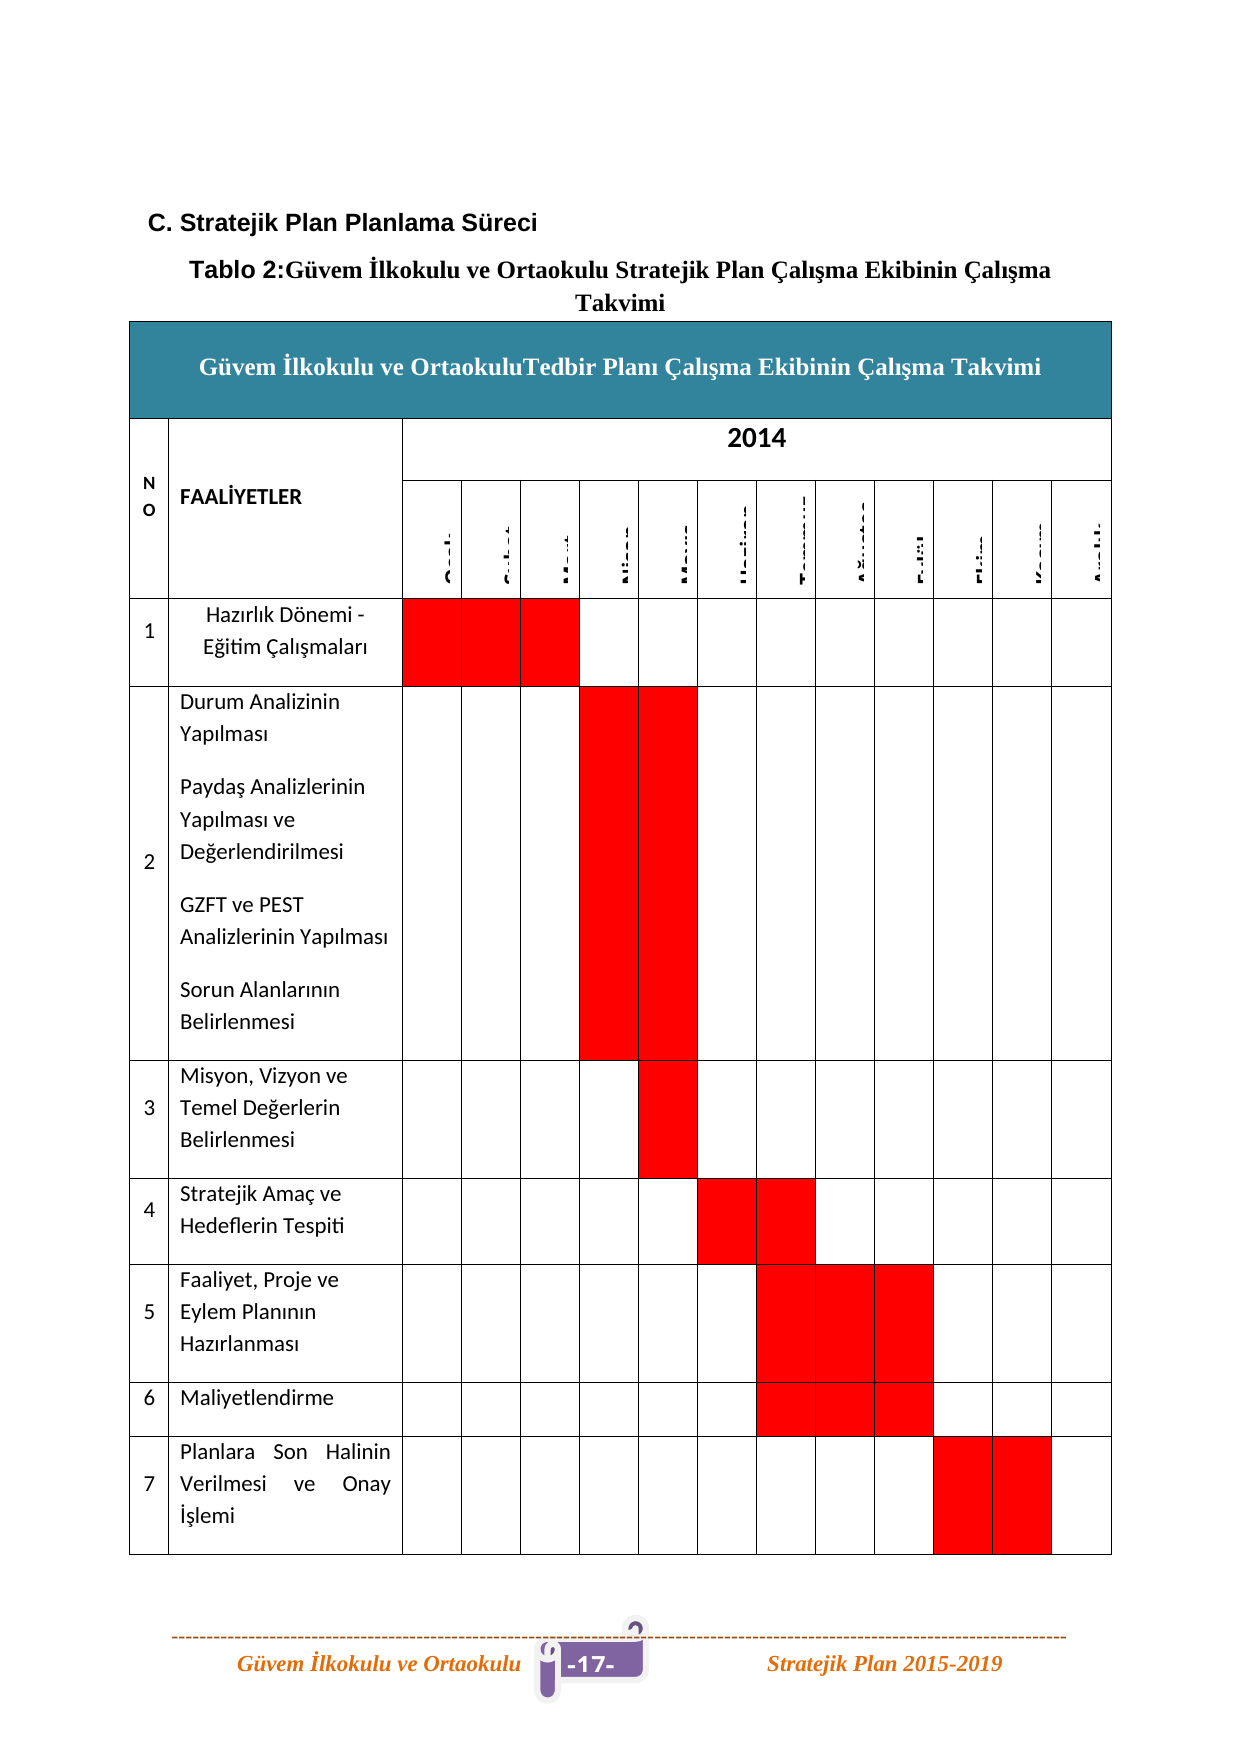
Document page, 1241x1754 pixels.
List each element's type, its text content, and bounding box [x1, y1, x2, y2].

table_cell Nisan [580, 481, 638, 598]
table_cell [757, 1265, 815, 1382]
table_cell [462, 1437, 520, 1554]
table_cell 3 [130, 1061, 168, 1178]
table_cell [403, 1437, 461, 1554]
table_cell [403, 1179, 461, 1264]
table_cell [875, 1383, 933, 1436]
table_cell 2 [130, 687, 168, 1060]
table_cell Faaliyet, Proje ve Eylem Planının Hazırlanması [169, 1265, 402, 1382]
table_cell Ekim [934, 481, 992, 598]
table_cell [698, 599, 756, 686]
table_cell [403, 1265, 461, 1382]
table_cell [934, 1383, 992, 1436]
table_cell Haziran [698, 481, 756, 598]
table_cell [698, 1061, 756, 1178]
table_cell [462, 687, 520, 1060]
table_cell [639, 1437, 697, 1554]
table_cell [521, 1437, 579, 1554]
table_cell [875, 687, 933, 1060]
table_cell [993, 1179, 1051, 1264]
table_cell [580, 1265, 638, 1382]
table_cell [993, 1265, 1051, 1382]
table_cell Mart [521, 481, 579, 598]
table_cell Mayıs [639, 481, 697, 598]
table_cell [757, 1179, 815, 1264]
table_cell [934, 1265, 992, 1382]
table_header Güvem İlkokulu ve OrtaokuluTedbir Planı Çalışma Ekibinin Çalışma Takvimi [130, 322, 1111, 418]
table_cell Eylül [875, 481, 933, 598]
table_cell [816, 687, 874, 1060]
table_cell 6 [130, 1383, 168, 1436]
table_cell Hazırlık Dönemi - Eğitim Çalışmaları [169, 599, 402, 686]
table_cell Aralık [1052, 481, 1111, 598]
table_cell [993, 599, 1051, 686]
table_cell 4 [130, 1179, 168, 1264]
table_cell 2014 [403, 419, 1111, 479]
table_cell [1052, 687, 1111, 1060]
text Tablo 2:Güvem İlkokulu ve Ortaokulu Stratejik Plan Çalışma Ekibinin Çalışma Takvimi [148, 255, 1093, 317]
table_cell [698, 1437, 756, 1554]
table_cell Misyon, Vizyon ve Temel Değerlerin Belirlenmesi [169, 1061, 402, 1178]
table_cell [757, 687, 815, 1060]
table_cell [816, 1437, 874, 1554]
table_cell [757, 1437, 815, 1554]
table_cell [816, 1383, 874, 1436]
table_cell [698, 1383, 756, 1436]
table_cell [816, 599, 874, 686]
table_cell [580, 599, 638, 686]
table_cell Maliyetlendirme [169, 1383, 402, 1436]
table_cell [639, 687, 697, 1060]
table_cell FAALİYETLER [169, 419, 402, 598]
table_cell 5 [130, 1265, 168, 1382]
table_cell [1052, 1383, 1111, 1436]
table_cell [462, 1383, 520, 1436]
table_cell [1052, 599, 1111, 686]
table_cell [934, 1437, 992, 1554]
table_cell Ağustos [816, 481, 874, 598]
table_cell [403, 1383, 461, 1436]
table_cell [875, 1179, 933, 1264]
table_cell Durum Analizinin Yapılması Paydaş Analizlerinin Yapılması ve Değerlendirilmesi GZFT ve PEST Analizlerinin Yapılması Sorun Alanlarının Belirlenmesi [169, 687, 402, 1060]
table_cell [580, 1179, 638, 1264]
table_cell [757, 1061, 815, 1178]
table_cell [639, 1061, 697, 1178]
table_cell Stratejik Amaç ve Hedeflerin Tespiti [169, 1179, 402, 1264]
table_cell [521, 1265, 579, 1382]
table_cell [639, 1265, 697, 1382]
table_cell [639, 599, 697, 686]
table_cell [816, 1061, 874, 1178]
table_cell [580, 1437, 638, 1554]
table_cell Temmuz [757, 481, 815, 598]
table_cell Şubat [462, 481, 520, 598]
table_cell [639, 1179, 697, 1264]
table_cell [462, 599, 520, 686]
table_cell [521, 1383, 579, 1436]
table_cell [639, 1383, 697, 1436]
table_cell [462, 1061, 520, 1178]
table_cell 7 [130, 1437, 168, 1554]
table_cell [580, 687, 638, 1060]
table_cell [993, 1437, 1051, 1554]
table_cell NO [130, 419, 168, 598]
table_cell [403, 1061, 461, 1178]
table_cell [934, 687, 992, 1060]
table_cell [403, 599, 461, 686]
table_cell [1052, 1437, 1111, 1554]
table_cell [698, 687, 756, 1060]
table_cell Ocak [403, 481, 461, 598]
table_cell [462, 1265, 520, 1382]
table_cell [875, 1265, 933, 1382]
table_cell 1 [130, 599, 168, 686]
table_cell [698, 1265, 756, 1382]
table_cell [875, 599, 933, 686]
table_cell [521, 687, 579, 1060]
table_cell [462, 1179, 520, 1264]
table_cell [993, 1061, 1051, 1178]
table_cell [698, 1179, 756, 1264]
table_cell [1052, 1061, 1111, 1178]
table_cell [993, 1383, 1051, 1436]
table_cell [816, 1179, 874, 1264]
table_cell [875, 1437, 933, 1554]
table_cell [934, 1061, 992, 1178]
table_cell [934, 599, 992, 686]
table_cell [757, 1383, 815, 1436]
table_cell [1052, 1179, 1111, 1264]
subtitle C. Stratejik Plan Planlama Süreci [148, 207, 1093, 236]
table_cell [1052, 1265, 1111, 1382]
table_cell [757, 599, 815, 686]
table_cell [875, 1061, 933, 1178]
table_cell [816, 1265, 874, 1382]
table_cell Planlara Son Halinin Verilmesi ve Onay İşlemi [169, 1437, 402, 1554]
table_cell [521, 1061, 579, 1178]
table_cell [580, 1383, 638, 1436]
table_cell [934, 1179, 992, 1264]
table_cell Kasım [993, 481, 1051, 598]
table_cell [403, 687, 461, 1060]
table_cell [580, 1061, 638, 1178]
table_cell [993, 687, 1051, 1060]
table_cell [521, 599, 579, 686]
table_cell [521, 1179, 579, 1264]
